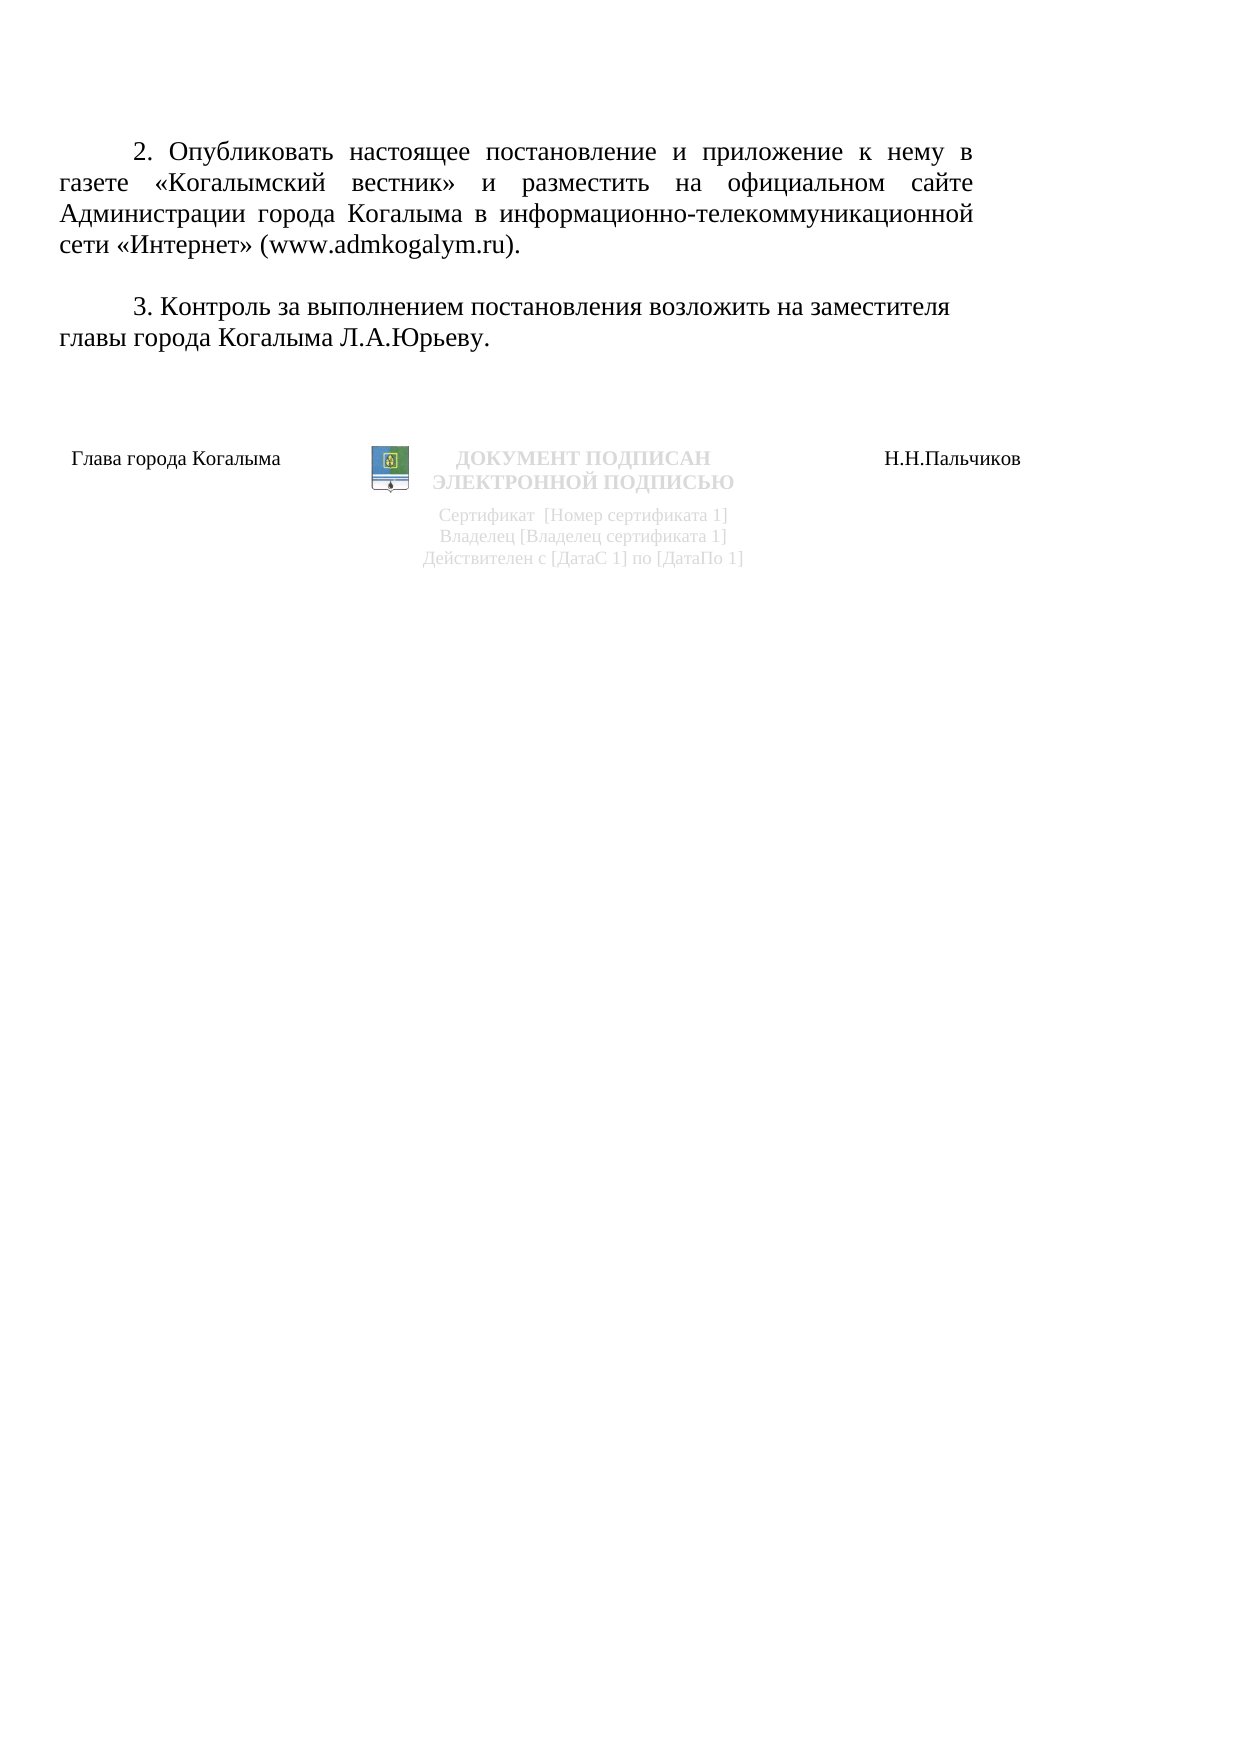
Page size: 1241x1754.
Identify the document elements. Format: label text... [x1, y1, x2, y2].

picture [371, 446, 409, 493]
table_header ДОКУМЕНТ ПОДПИСАН ЭЛЕКТРОННОЙ ПОДПИСЬЮ Сертификат [Номер сертификата 1] Владелец [Владелец сертификата 1] Действителен с [ДатаС 1] по [ДатаПо 1] [369, 446, 797, 595]
text 3. Контроль за выполнением постановления возложить на заместителя главы города Когалыма Л.А.Юрьеву. [59, 290, 974, 353]
table_header [797, 446, 1027, 595]
table_header [65, 446, 369, 595]
text 2. Опубликовать настоящее постановление и приложение к нему в газете «Когалымский вестник» и разместить на официальном сайте Администрации города Когалыма в информационно-телекоммуникационной сети «Интернет» (www.admkogalym.ru). [59, 134, 974, 259]
